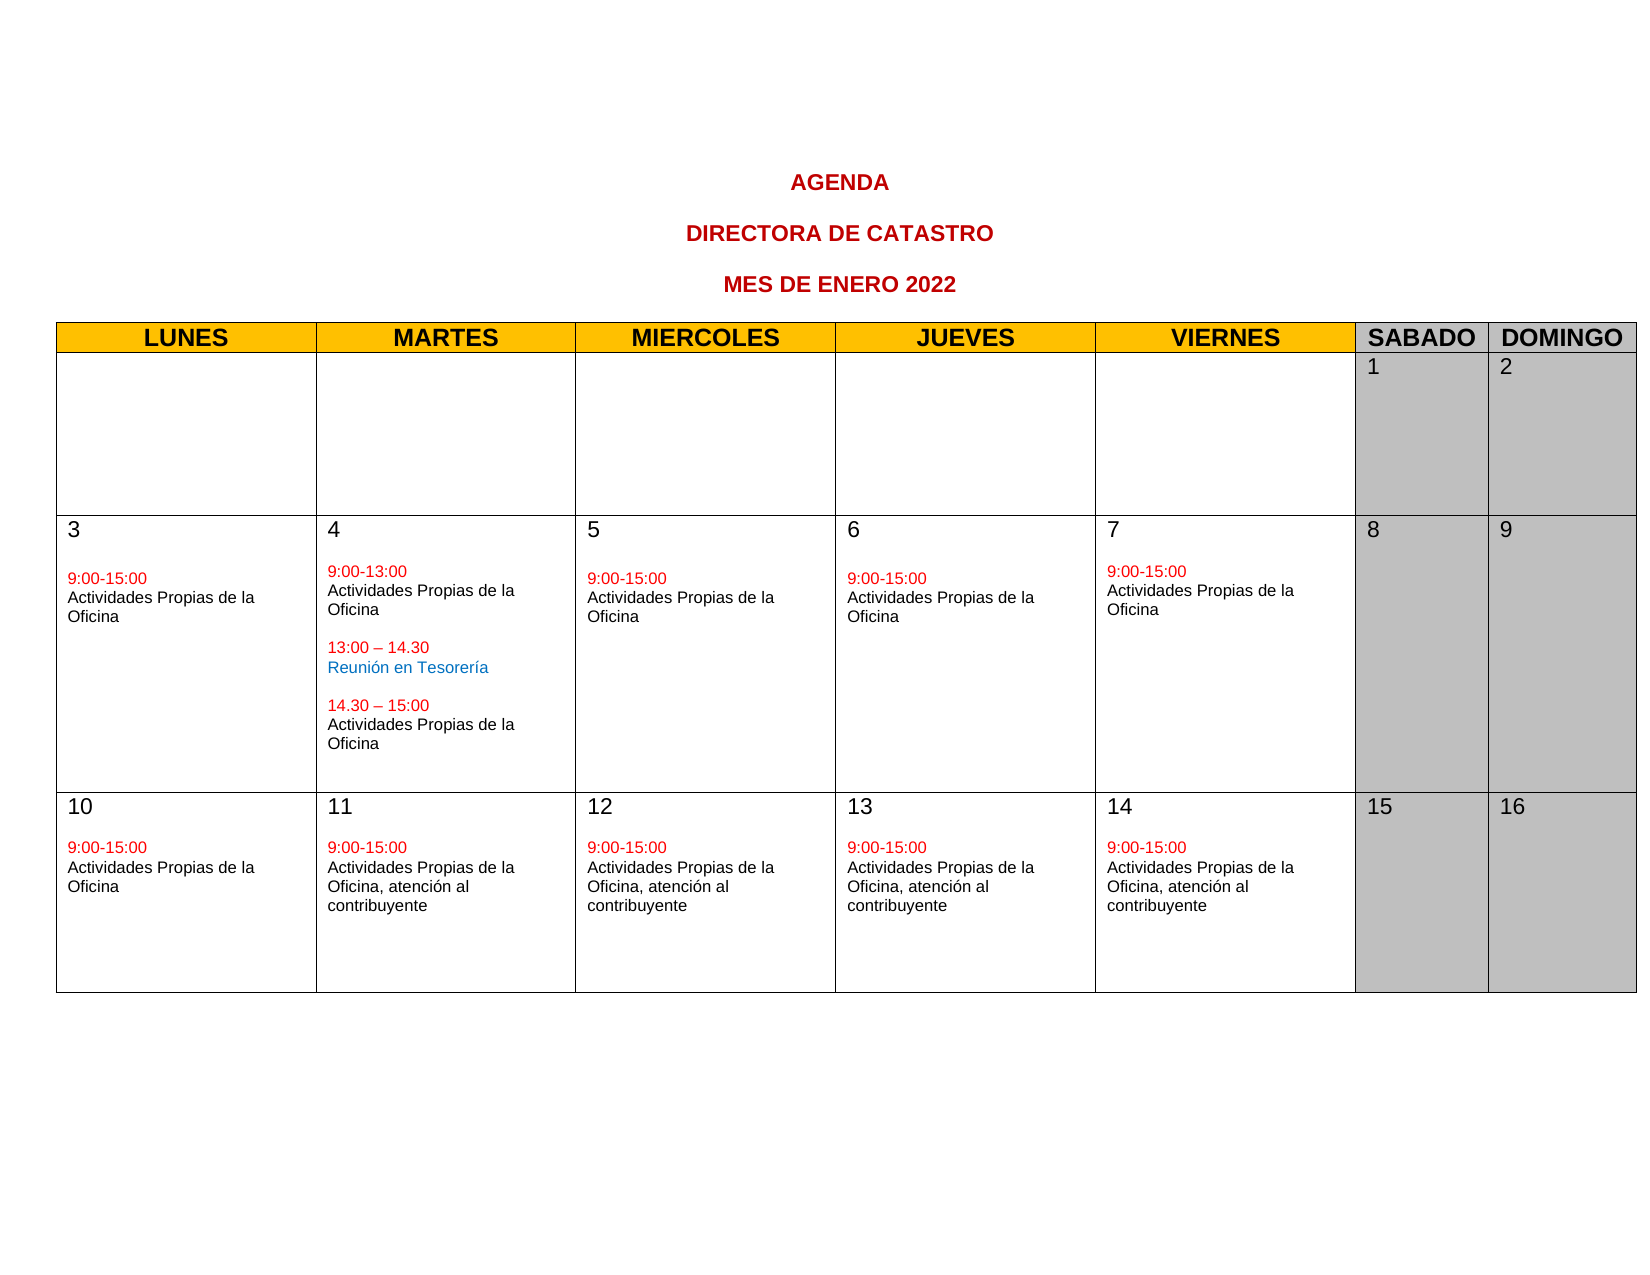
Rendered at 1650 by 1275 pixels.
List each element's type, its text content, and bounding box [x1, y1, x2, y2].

table_cell 15 [1356, 793, 1488, 992]
text DIRECTORA DE CATASTRO [118, 220, 1561, 247]
table_cell 7 9:00-15:00 Actividades Propias de la Oficina [1096, 516, 1355, 792]
table_cell [317, 353, 575, 515]
table_cell 12 9:00-15:00 Actividades Propias de la Oficina, atención al contribuyente [576, 793, 835, 992]
table_cell 3 9:00-15:00 Actividades Propias de la Oficina [57, 516, 316, 792]
table_cell [57, 353, 316, 515]
table_cell [1096, 353, 1355, 515]
table_cell 1 [1356, 353, 1488, 515]
table_cell 16 [1489, 793, 1636, 992]
table_header LUNES [57, 323, 316, 352]
table_cell [576, 353, 835, 515]
table_cell 6 9:00-15:00 Actividades Propias de la Oficina [836, 516, 1095, 792]
table_cell 13 9:00-15:00 Actividades Propias de la Oficina, atención al contribuyente [836, 793, 1095, 992]
table_header DOMINGO [1489, 323, 1636, 352]
table_cell 8 [1356, 516, 1488, 792]
table_header MIERCOLES [576, 323, 835, 352]
table_cell 9 [1489, 516, 1636, 792]
text AGENDA [118, 169, 1561, 196]
table_cell 2 [1489, 353, 1636, 515]
table_cell 14 9:00-15:00 Actividades Propias de la Oficina, atención al contribuyente [1096, 793, 1355, 992]
table_cell 10 9:00-15:00 Actividades Propias de la Oficina [57, 793, 316, 992]
text MES DE ENERO 2022 [118, 271, 1561, 298]
table_header SABADO [1356, 323, 1488, 352]
table_cell [836, 353, 1095, 515]
table_cell 5 9:00-15:00 Actividades Propias de la Oficina [576, 516, 835, 792]
table_cell 4 9:00-13:00 Actividades Propias de la Oficina 13:00 – 14.30 Reunión en Tesorería 14.30 – 15:00 Actividades Propias de la Oficina [317, 516, 575, 792]
table_header VIERNES [1096, 323, 1355, 352]
table_header MARTES [317, 323, 575, 352]
table_header JUEVES [836, 323, 1095, 352]
table_cell 11 9:00-15:00 Actividades Propias de la Oficina, atención al contribuyente [317, 793, 575, 992]
